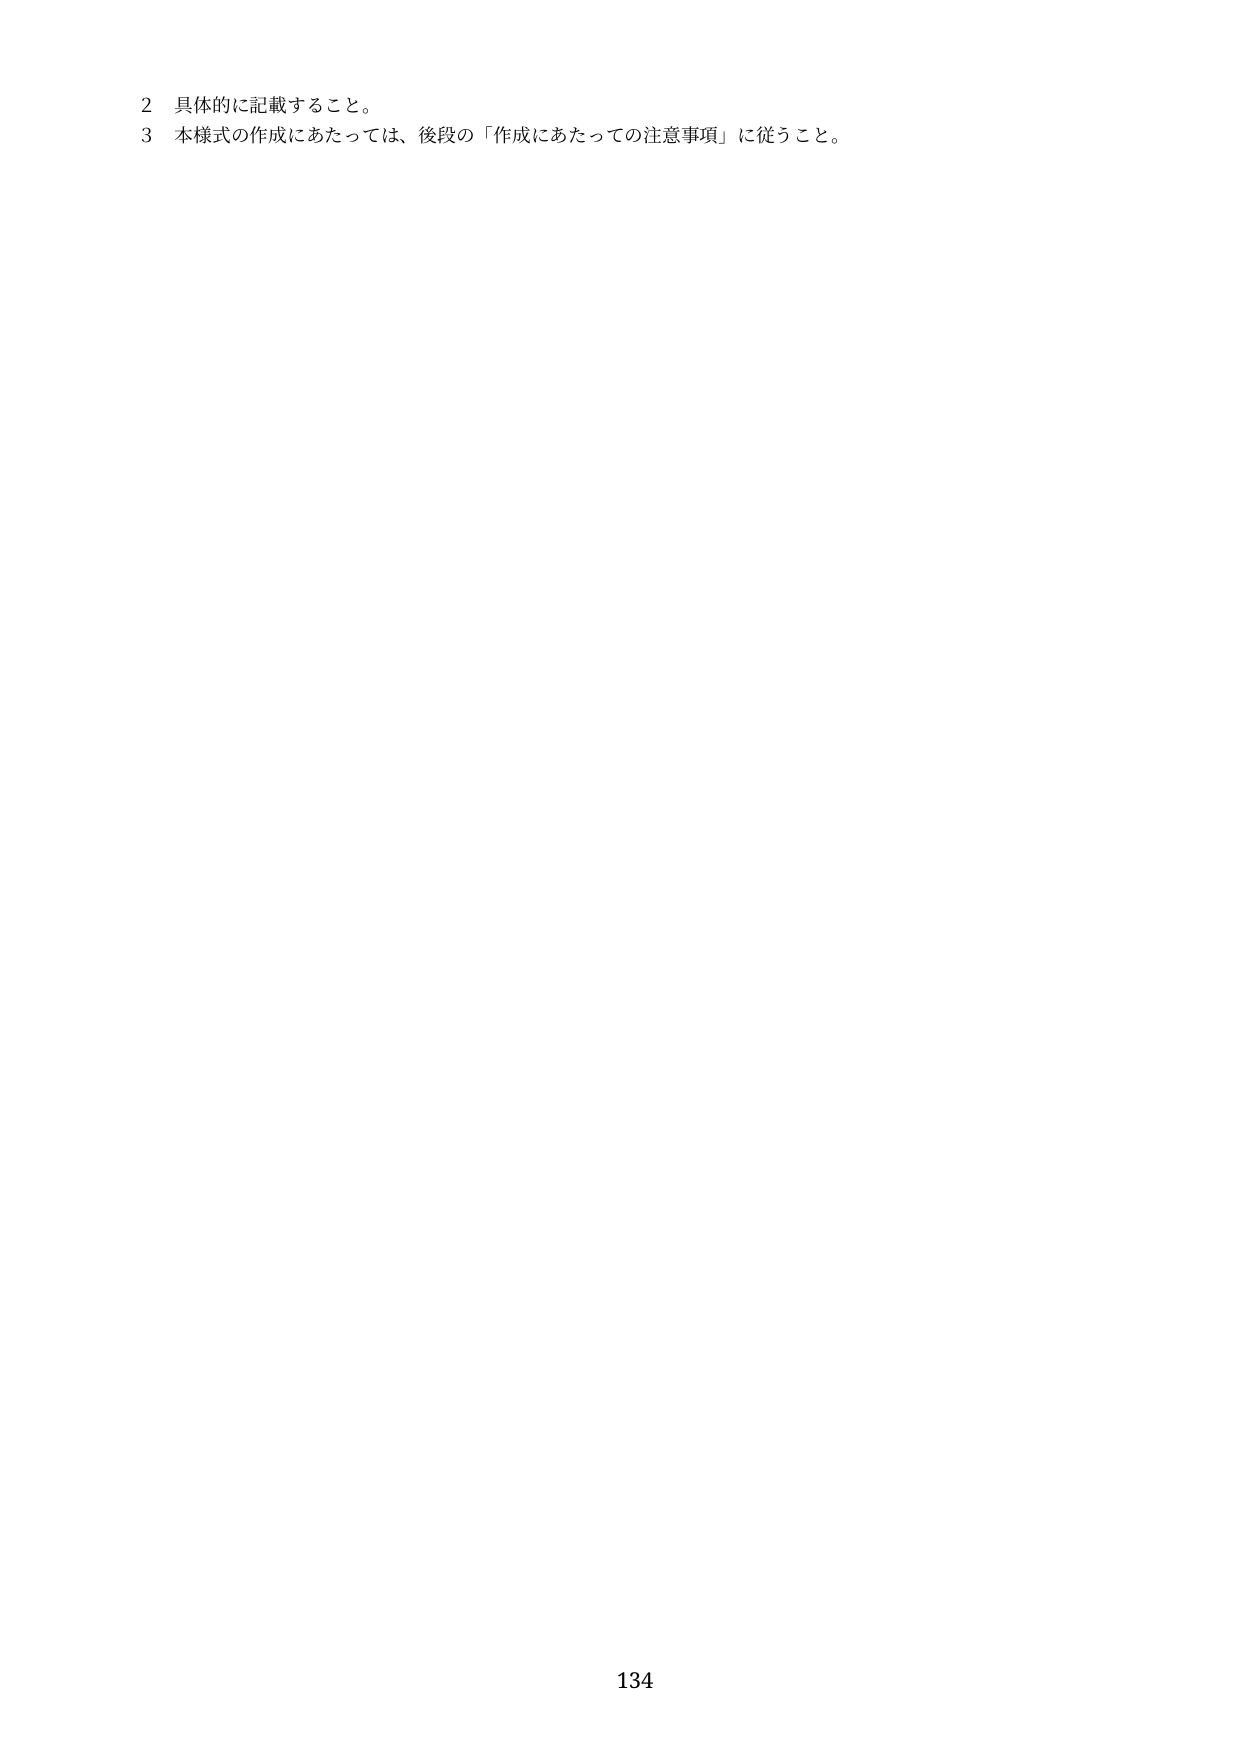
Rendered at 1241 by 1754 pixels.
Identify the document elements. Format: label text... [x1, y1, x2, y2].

text ３ 本様式の作成にあたっては、後段の「作成にあたっての注意事項」に従うこと。 [137, 119, 1152, 149]
text ２ 具体的に記載すること。 [137, 89, 1152, 119]
